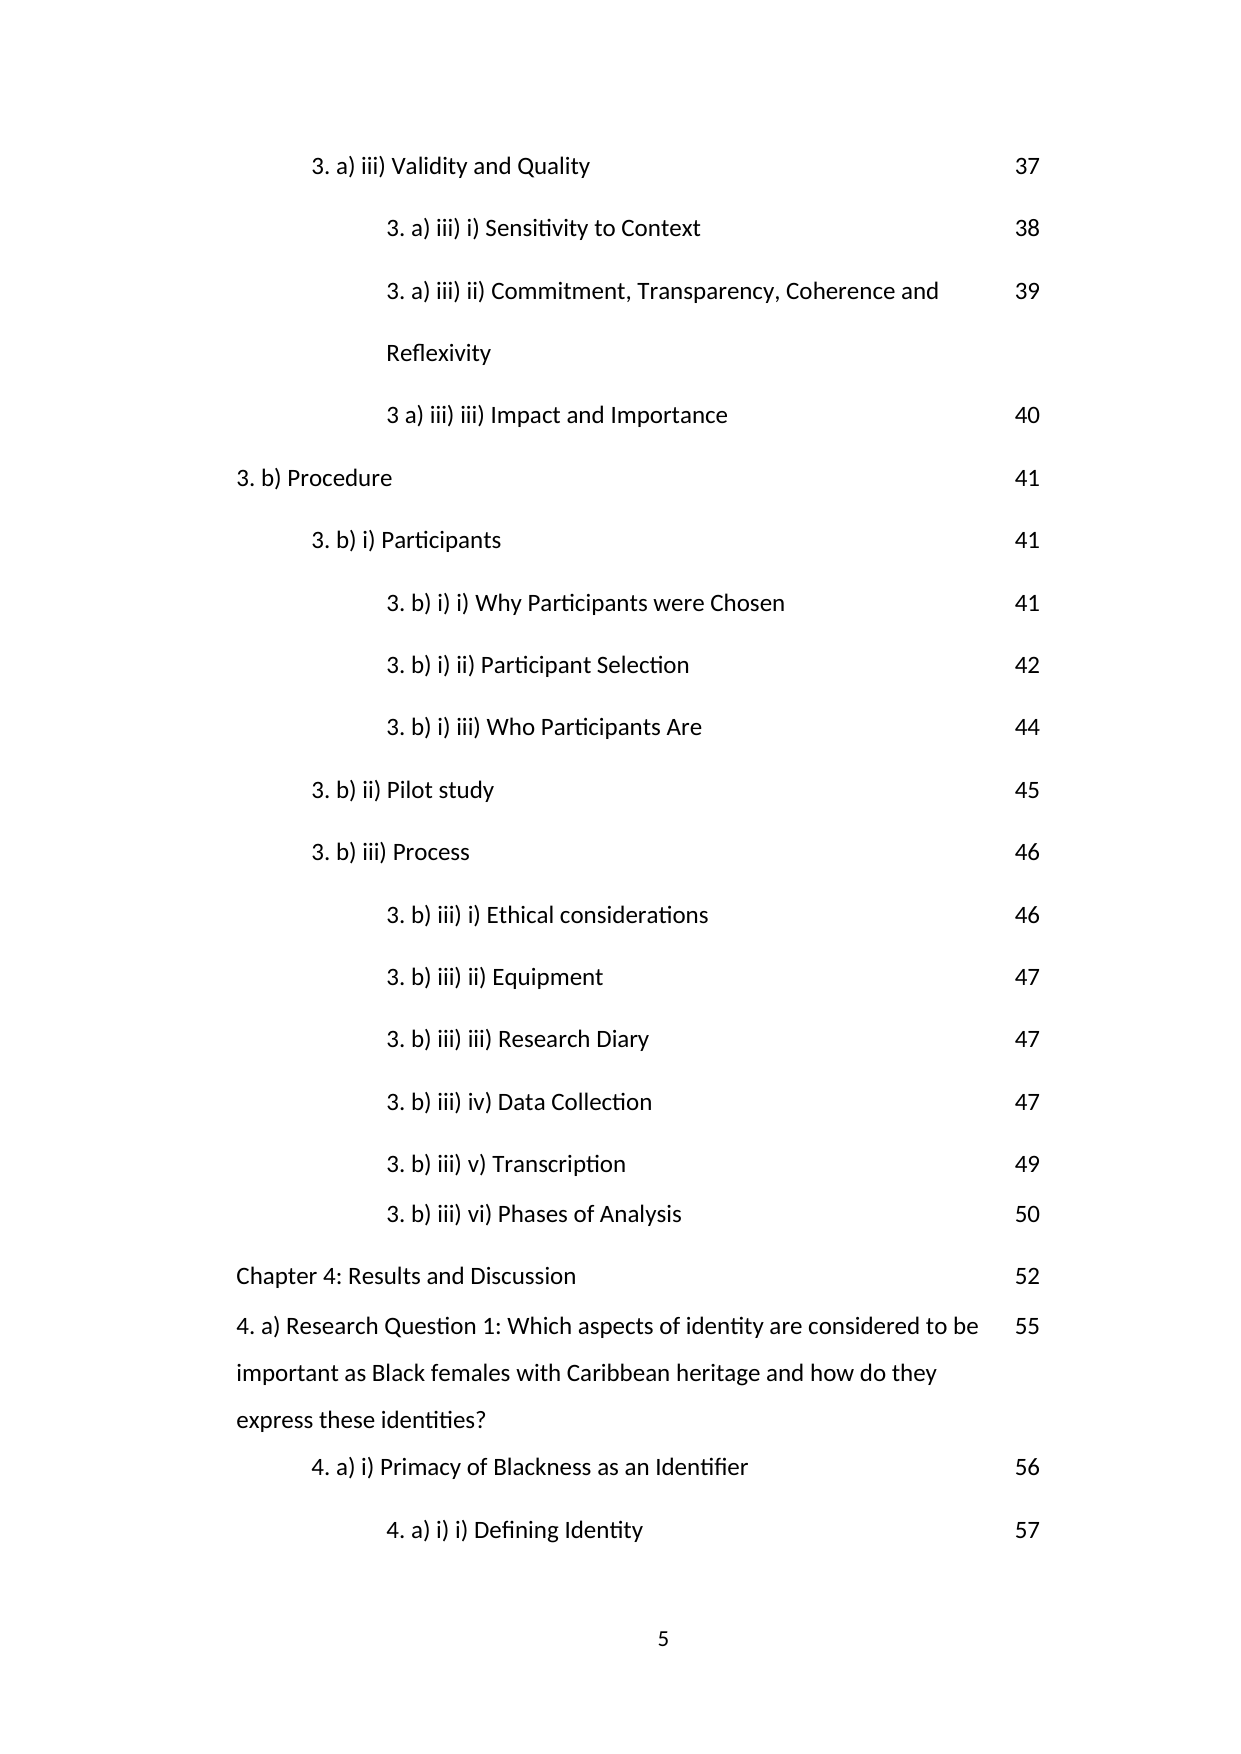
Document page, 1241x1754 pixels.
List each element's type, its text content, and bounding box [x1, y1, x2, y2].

text 3. b) i) iii) Who Participants Are 44 [311, 712, 1090, 742]
text important as Black females with Caribbean heritage and how do they [236, 1357, 1090, 1388]
text 3 a) iii) iii) Impact and Importance 40 [236, 399, 1090, 430]
text Chapter 4: Results and Discussion 52 [236, 1260, 1090, 1291]
text 3. b) iii) i) Ethical considerations 46 [311, 899, 1090, 929]
text 3. b) iii) v) Transcription 49 [311, 1148, 1090, 1179]
text express these identities? [236, 1404, 1090, 1435]
text 3. b) iii) iii) Research Diary 47 [311, 1023, 1090, 1054]
text 3. b) i) i) Why Participants were Chosen 41 [311, 587, 1090, 617]
text 3. b) iii) ii) Equipment 47 [311, 961, 1090, 992]
text 3. b) Procedure 41 [236, 462, 1090, 492]
text 3. b) i) Participants 41 [236, 524, 1090, 555]
text 4. a) i) Primacy of Blackness as an Identifier 56 [236, 1451, 1090, 1482]
text 3. a) iii) i) Sensitivity to Context 38 [311, 212, 1090, 243]
text Reflexivity [311, 337, 1090, 368]
text 3. a) iii) ii) Commitment, Transparency, Coherence and 39 [311, 275, 1090, 305]
text 3. b) iii) iv) Data Collection 47 [311, 1086, 1090, 1116]
text 3. b) i) ii) Participant Selection 42 [311, 649, 1090, 680]
text 4. a) i) i) Defining Identity 57 [311, 1514, 1090, 1544]
text 3. a) iii) Validity and Quality 37 [236, 150, 1090, 181]
text 3. b) iii) vi) Phases of Analysis 50 [311, 1198, 1090, 1228]
text 4. a) Research Question 1: Which aspects of identity are considered to be 55 [236, 1310, 1090, 1340]
text 3. b) ii) Pilot study 45 [236, 774, 1090, 804]
text 3. b) iii) Process 46 [236, 836, 1090, 867]
